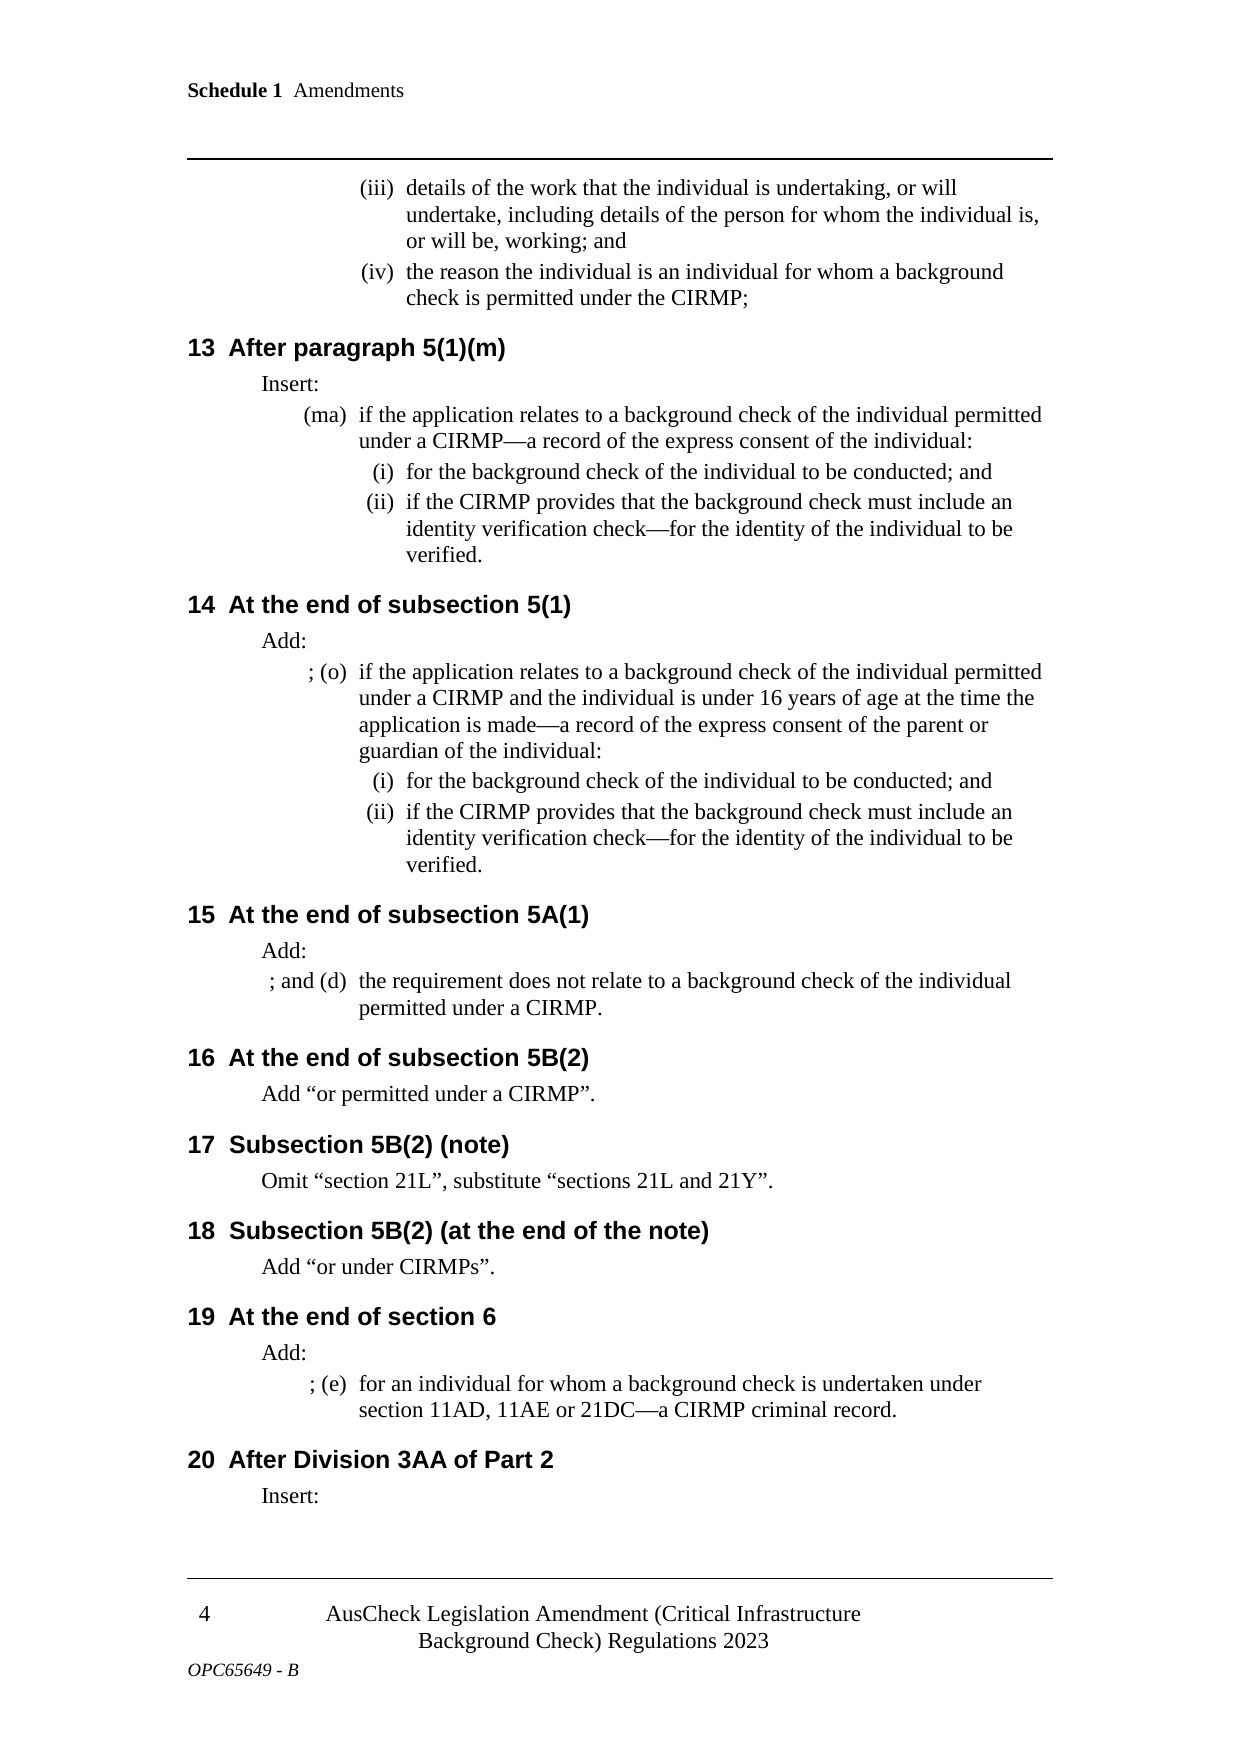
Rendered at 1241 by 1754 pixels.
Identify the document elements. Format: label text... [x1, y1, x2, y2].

text (ii) if the CIRMP provides that the background check must include an identity verification check—for the identity of the individual to be verified. [187, 798, 1053, 877]
text 18 Subsection 5B(2) (at the end of the note) [187, 1216, 1053, 1245]
text (ii) if the CIRMP provides that the background check must include an identity verification check—for the identity of the individual to be verified. [187, 488, 1053, 567]
text Omit “section 21L”, substitute “sections 21L and 21Y”. [261, 1167, 1053, 1193]
text Insert: [261, 1483, 1053, 1509]
text 19 At the end of section 6 [187, 1302, 1053, 1331]
text 16 At the end of subsection 5B(2) [187, 1043, 1053, 1072]
text Add “or permitted under a CIRMP”. [261, 1080, 1053, 1107]
text 15 At the end of subsection 5A(1) [187, 900, 1053, 929]
text (i) for the background check of the individual to be conducted; and [187, 458, 1053, 484]
text (iii) details of the work that the individual is undertaking, or will undertake, including details of the person for whom the individual is, or will be, working; and [187, 174, 1053, 253]
text 17 Subsection 5B(2) (note) [187, 1129, 1053, 1158]
text (ma) if the application relates to a background check of the individual permitted under a CIRMP—a record of the express consent of the individual: [187, 401, 1053, 454]
text (i) for the background check of the individual to be conducted; and [187, 767, 1053, 794]
text ; (e) for an individual for whom a background check is undertaken under section 11AD, 11AE or 21DC—a CIRMP criminal record. [187, 1370, 1053, 1423]
text Add: [261, 1339, 1053, 1366]
text Insert: [261, 370, 1053, 397]
text (iv) the reason the individual is an individual for whom a background check is permitted under the CIRMP; [187, 258, 1053, 310]
text ; and (d) the requirement does not relate to a background check of the individual permitted under a CIRMP. [187, 968, 1053, 1020]
text 13 After paragraph 5(1)(m) [187, 333, 1053, 362]
text 14 At the end of subsection 5(1) [187, 590, 1053, 619]
text Add “or under CIRMPs”. [261, 1253, 1053, 1279]
text Add: [261, 937, 1053, 963]
text ; (o) if the application relates to a background check of the individual permitted under a CIRMP and the individual is under 16 years of age at the time the application is made—a record of the express consent of the parent or guardian of the individual: [187, 658, 1053, 763]
text 20 After Division 3AA of Part 2 [187, 1446, 1053, 1474]
text Add: [261, 627, 1053, 654]
